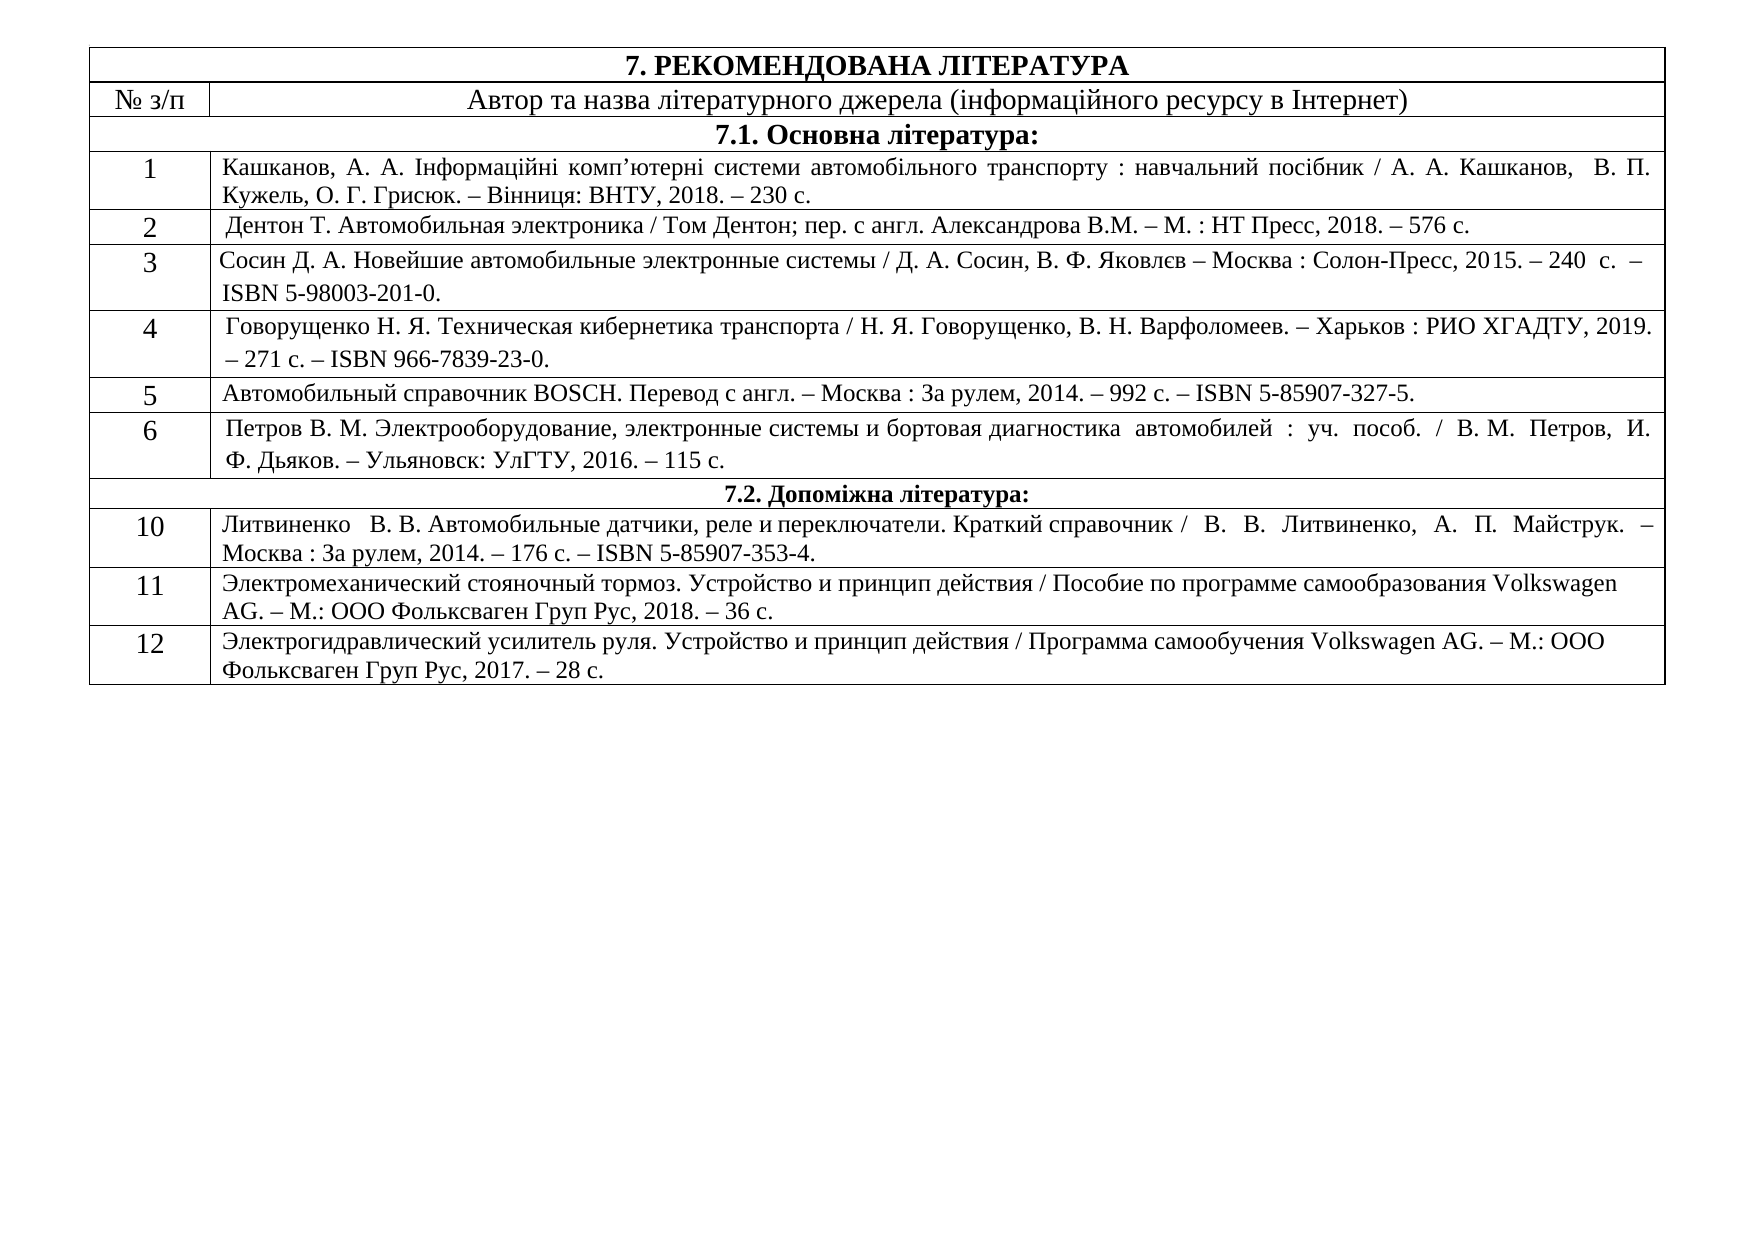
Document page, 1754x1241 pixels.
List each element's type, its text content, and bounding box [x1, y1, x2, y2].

table_cell Автор та назва літературного джерела (інформаційного ресурсу в Інтернет) [210, 83, 1664, 116]
table_cell 3 [90, 245, 210, 310]
table_cell 1 [90, 152, 210, 209]
table_cell 6 [90, 413, 210, 478]
table_cell № з/п [90, 83, 209, 116]
table_cell Кашканов, А. А. Інформаційні комп’ютерні системи автомобільного транспорту : навчальний посібник / А. А. Кашканов, В. П. Кужель, О. Г. Грисюк. – Вінниця: ВНТУ, 2018. – 230 с. [211, 152, 1664, 209]
table_cell 10 [90, 509, 210, 567]
table_cell 12 [90, 626, 210, 684]
table_cell Сосин Д. А. Новейшие автомобильные электронные системы / Д. А. Сосин, В. Ф. Яковлєв – Москва : Солон-Пресс, 2015. – 240 с. – ISBN 5-98003-201-0. [211, 245, 1664, 310]
table_cell Дентон Т. Автомобильная электроника / Том Дентон; пер. с англ. Александрова В.М. – М. : НТ Пресс, 2018. – 576 с. [211, 210, 1664, 244]
table_cell 7.1. Основна література: [90, 117, 1664, 151]
table_cell 5 [90, 378, 210, 412]
table_cell Электромеханический стояночный тормоз. Устройство и принцип действия / Пособие по программе самообразования Volkswagen AG. – М.: ООО Фольксваген Груп Рус, 2018. – 36 с. [211, 568, 1664, 625]
table_cell Электрогидравлический усилитель руля. Устройство и принцип действия / Программа самообучения Volkswagen AG. – М.: ООО Фольксваген Груп Рус, 2017. – 28 с. [211, 626, 1664, 684]
table_cell 11 [90, 568, 210, 625]
table_cell Автомобильный справочник BOSCH. Перевод с англ. – Москва : За рулем, 2014. – 992 с. – ISBN 5-85907-327-5. [211, 378, 1664, 412]
table_cell Литвиненко В. В. Автомобильные датчики, реле и переключатели. Краткий справочник / В. В. Литвиненко, А. П. Майструк. – Москва : За рулем, 2014. – 176 с. – ISBN 5-85907-353-4. [211, 509, 1664, 567]
table_header 7. Рекомендована література [90, 48, 1664, 81]
table_cell 2 [90, 210, 210, 244]
table_cell Петров В. М. Электрооборудование, электронные системы и бортовая диагностика автомобилей : уч. пособ. / В. М. Петров, И. Ф. Дьяков. – Ульяновск: УлГТУ, 2016. – 115 с. [211, 413, 1664, 478]
table_cell 7.2. Допоміжна література: [90, 479, 1664, 508]
table_cell Говорущенко Н. Я. Техническая кибернетика транспорта / Н. Я. Говорущенко, В. Н. Варфоломеев. – Харьков : РИО ХГАДТУ, 2019. – 271 с. – ISBN 966-7839-23-0. [211, 311, 1664, 377]
table_cell 4 [90, 311, 210, 377]
